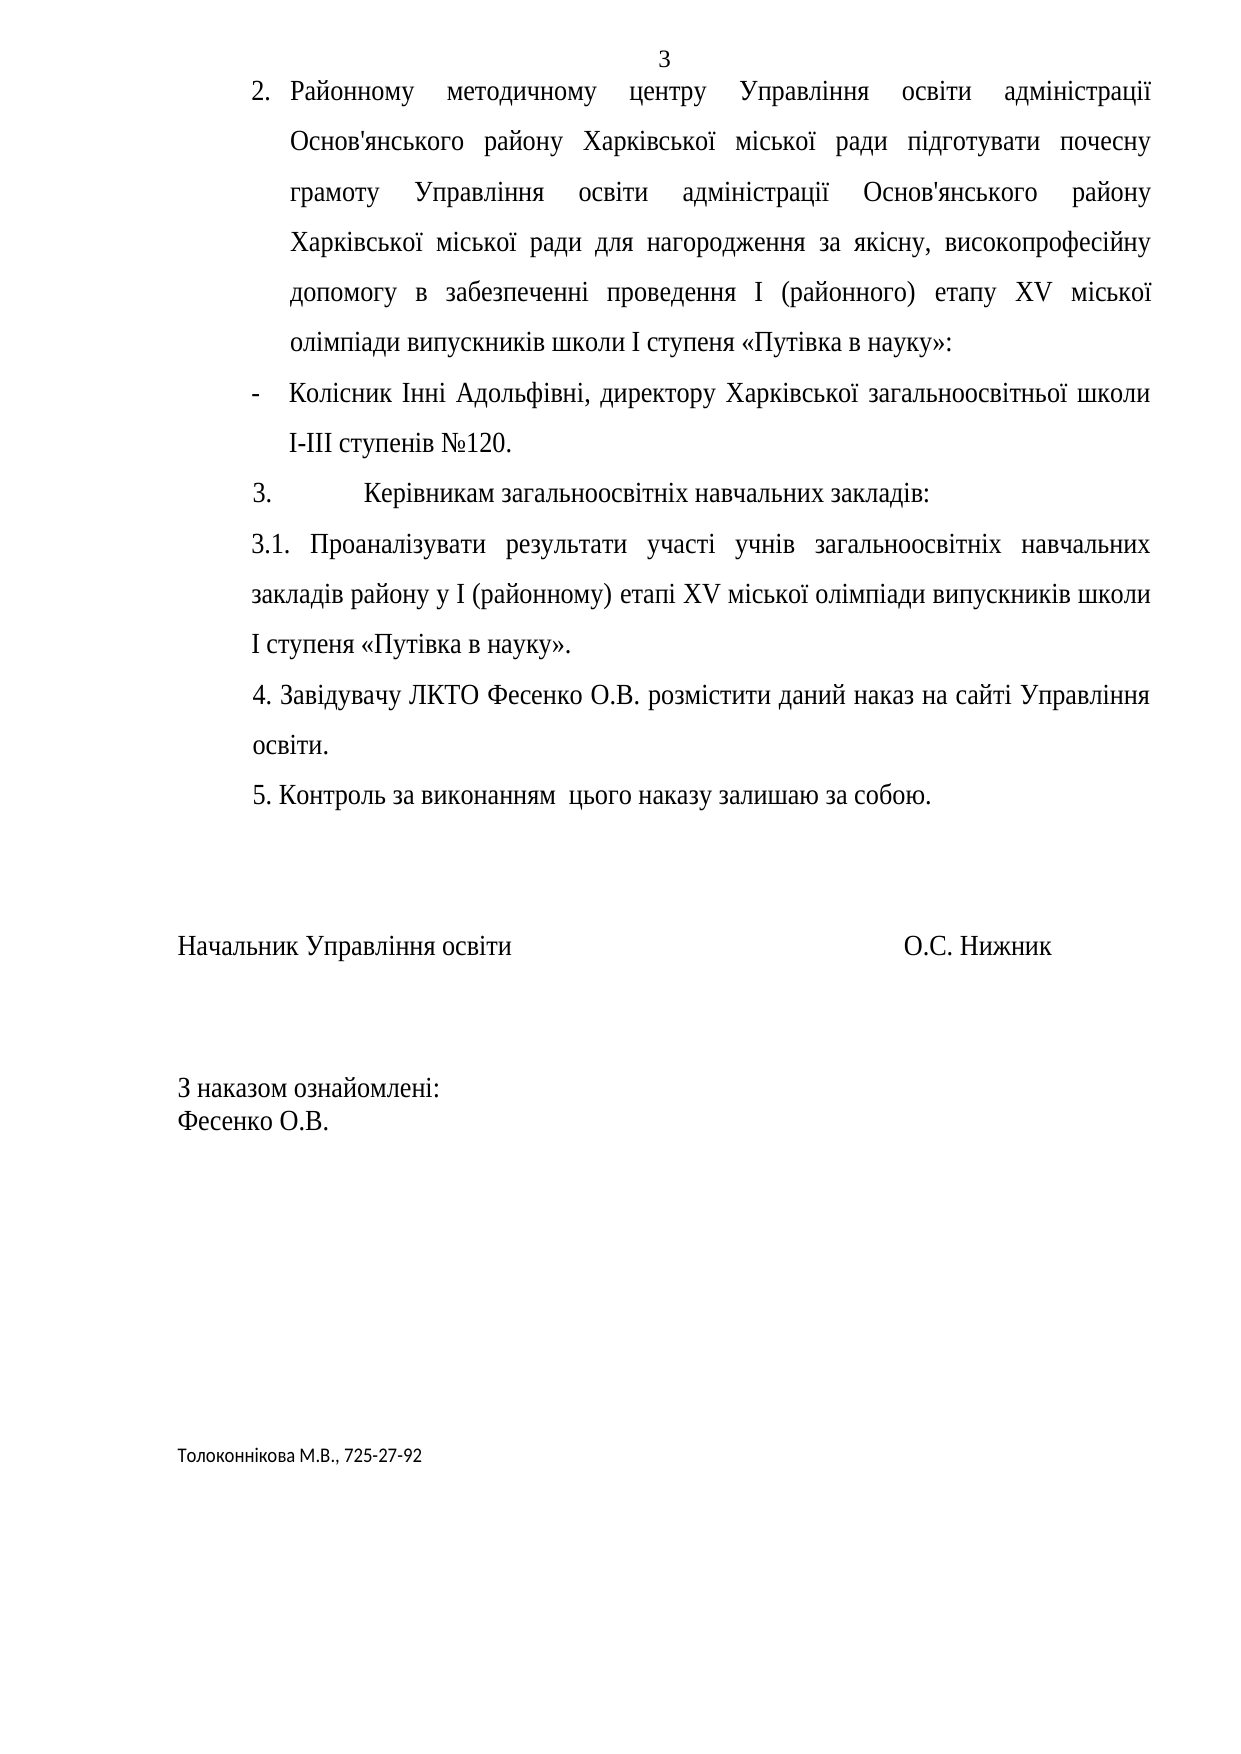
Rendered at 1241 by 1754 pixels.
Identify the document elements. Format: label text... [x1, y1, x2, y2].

list Районному методичному центру Управління освіти адміністрації Основ'янського району Харківської міської ради підготувати почесну грамоту Управління освіти адміністрації Основ'янського району Харківської міської ради для нагородження за якісну, високопрофесійну допомогу в забезпеченні проведення І (районного) етапу XV міської олімпіади випускників школи І ступеня «Путівка в науку»: [251, 73, 1152, 358]
list Керівникам загальноосвітніх навчальних закладів: [252, 476, 1152, 509]
text З наказом ознайомлені: [177, 1070, 1152, 1103]
list Колісник Інні Адольфівні, директору Харківської загальноосвітньої школи І-ІІІ ступенів №120. [251, 375, 1152, 459]
text 5. Контроль за виконанням цього наказу залишаю за собою. [252, 777, 1152, 811]
text Толоконнікова М.В., 725-27-92 [177, 1442, 1152, 1467]
text Начальник Управління освіти О.С. Нижник [177, 928, 1152, 962]
text Фесенко О.В. [177, 1103, 1152, 1137]
text 4. Завідувачу ЛКТО Фесенко О.В. розмістити даний наказ на сайті Управління освіти. [252, 677, 1152, 761]
text 3.1. Проаналізувати результати участі учнів загальноосвітніх навчальних закладів району у І (районному) етапі XV міської олімпіади випускників школи І ступеня «Путівка в науку». [251, 526, 1152, 660]
